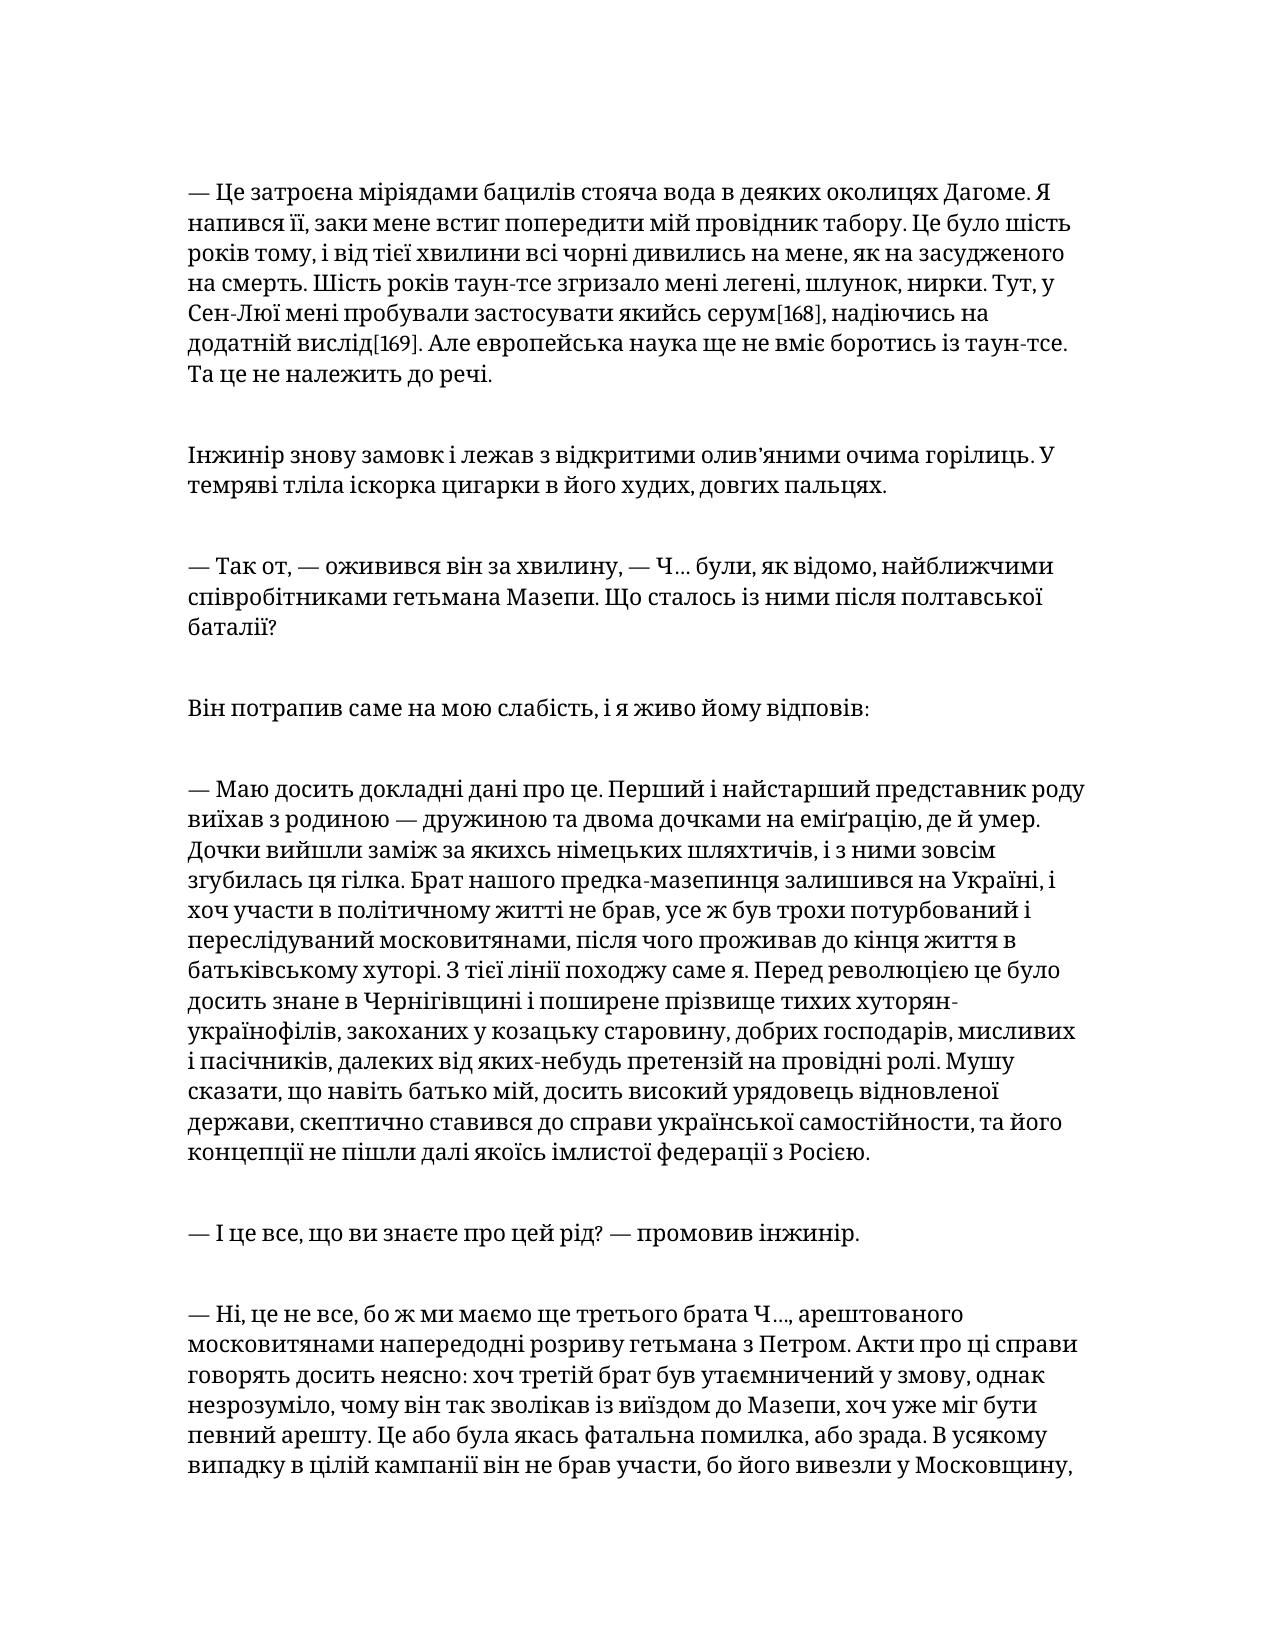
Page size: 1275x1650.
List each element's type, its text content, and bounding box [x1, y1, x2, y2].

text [187, 1272, 1087, 1479]
text — Так от, — оживився він за хвилину, — Ч… були, як відомо, найближчими співробітниками гетьмана Мазепи. Що сталось із ними після полтавської баталії? [187, 524, 1087, 641]
text — Маю досить докладні дані про це. Перший і найстарший представник роду виїхав з родиною — дружиною та двома дочками на еміґрацію, де й умер. Дочки вийшли заміж за якихсь німецьких шляхтичів, і з ними зовсім згубилась ця гілка. Брат нашого предка-мазепинця залишився на Україні, і хоч участи в політичному житті не брав, усе ж був трохи потурбований і переслідуваний московитянами, після чого проживав до кінця життя в батьківському хуторі. З тієї лінії походжу саме я. Перед революцією це було досить знане в Чернігівщині і поширене прізвище тихих хуторян-українофілів, закоханих у козацьку старовину, добрих господарів, мисливих і пасічників, далеких від яких-небудь претензій на провідні ролі. Мушу сказати, що навіть батько мій, досить високий урядовець відновленої держави, скептично ставився до справи української самостійности, та його концепції не пішли далі якоїсь імлистої федерації з Росією. [187, 747, 1087, 1166]
text — І це все, що ви знаєте про цей рід? — промовив інжинір. [187, 1191, 1087, 1247]
text Він потрапив саме на мою слабість, і я живо йому відповів: [187, 666, 1087, 722]
text Інжинір знову замовк і лежав з відкритими олив’яними очима горілиць. У темряві тліла іскорка цигарки в його худих, довгих пальцях. [187, 412, 1087, 499]
text — Це затроєна міріядами бацилів стояча вода в деяких околицях Дагоме. Я напився її, заки мене встиг попередити мій провідник табору. Це було шість років тому, і від тієї хвилини всі чорні дивились на мене, як на засудженого на смерть. Шість років таун-тсе згризало мені легені, шлунок, нирки. Тут, у Сен-Люї мені пробували застосувати якийсь серум[168], надіючись на додатній вислід[169]. Але европейська наука ще не вміє боротись із таун-тсе. Та це не належить до речі. [187, 150, 1087, 388]
